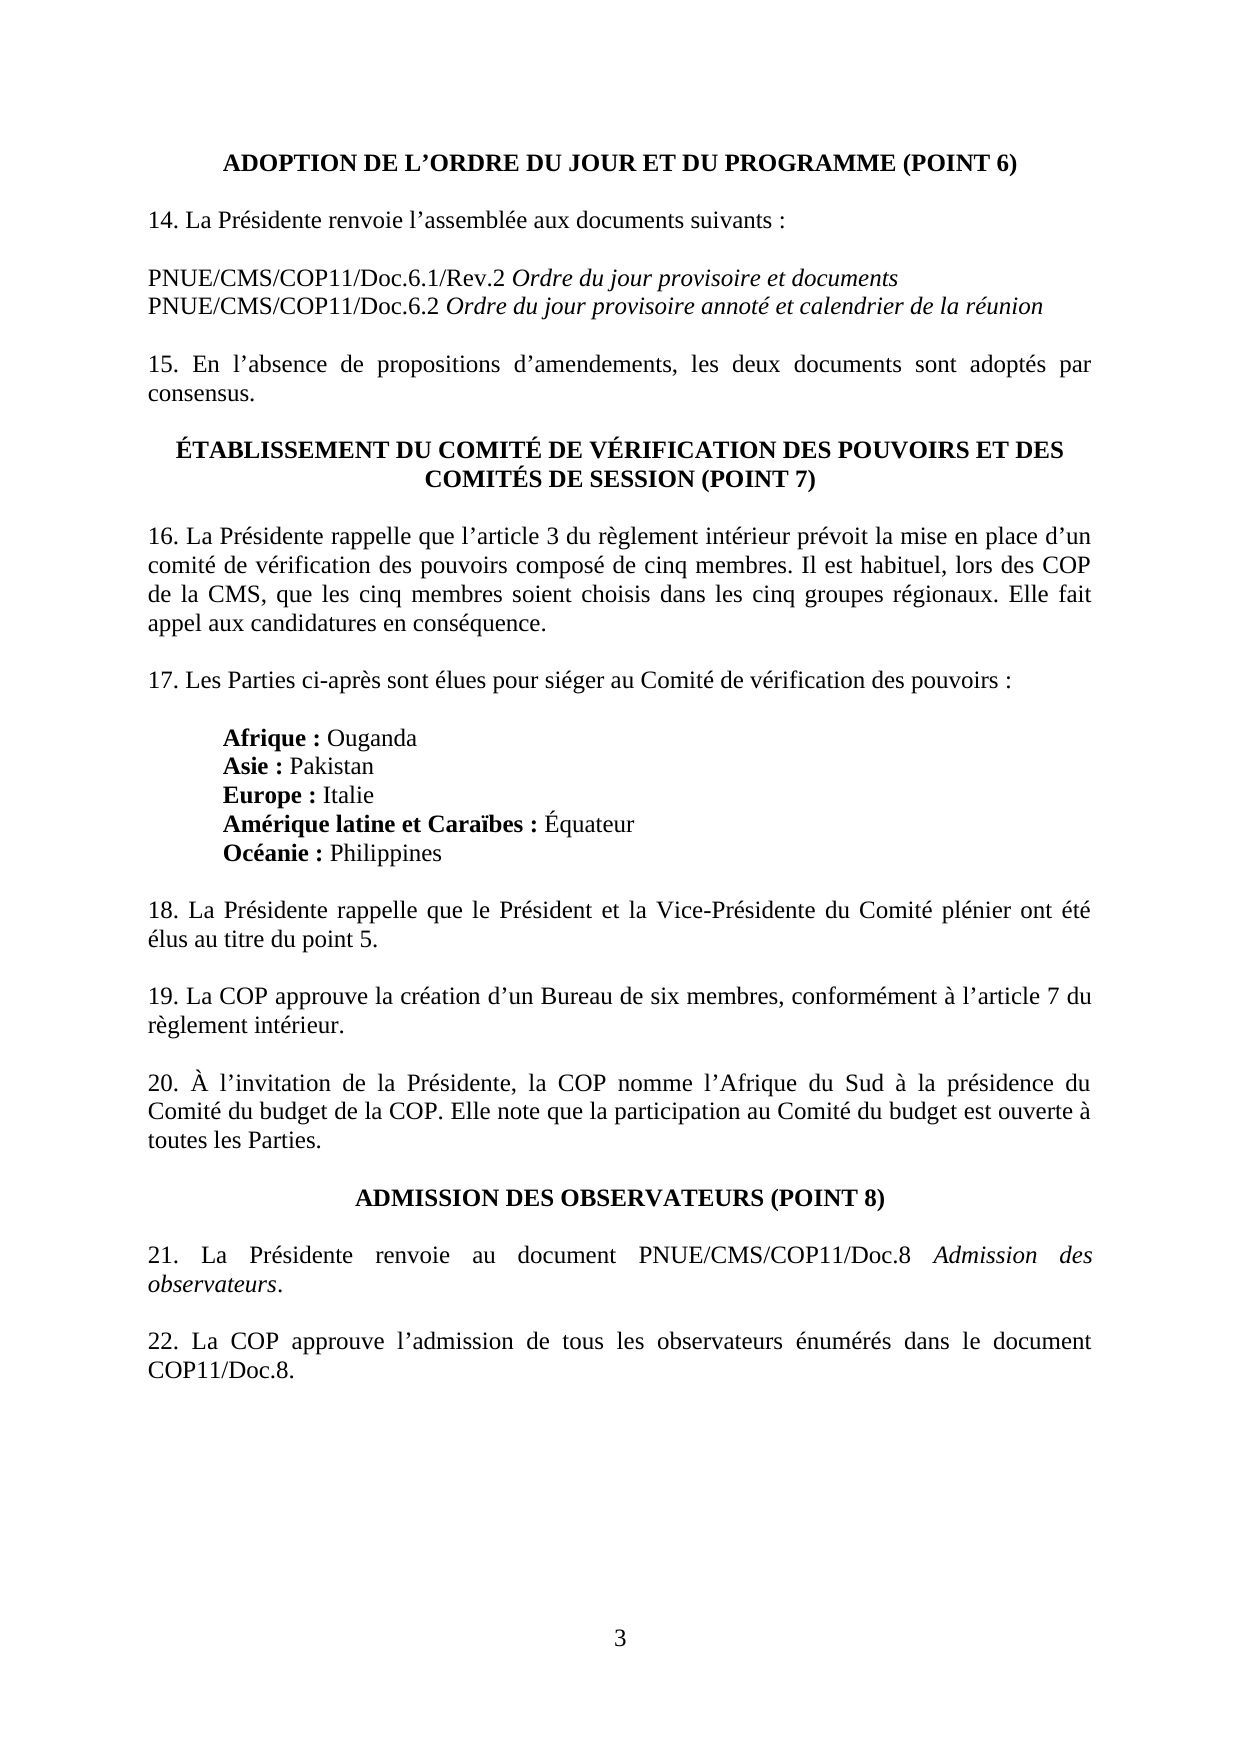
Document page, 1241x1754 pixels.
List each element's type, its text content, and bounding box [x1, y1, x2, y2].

text Amérique latine et Caraïbes : Équateur [223, 809, 1093, 838]
text 19. La COP approuve la création d’un Bureau de six membres, conformément à l’article 7 du règlement intérieur. [148, 981, 1093, 1039]
text Europe : Italie [223, 780, 1093, 809]
text 21. La Présidente renvoie au document PNUE/CMS/COP11/Doc.8 Admission des observateurs. [148, 1240, 1093, 1298]
text PNUE/CMS/COP11/Doc.6.2 Ordre du jour provisoire annoté et calendrier de la réunion [148, 291, 1093, 320]
text Afrique : Ouganda [223, 723, 1093, 751]
text 14. La Présidente renvoie l’assemblée aux documents suivants : [148, 205, 1093, 234]
text 15. En l’absence de propositions d’amendements, les deux documents sont adoptés par consensus. [148, 349, 1093, 406]
text 17. Les Parties ci-après sont élues pour siéger au Comité de vérification des pouvoirs : [148, 665, 1093, 694]
text PNUE/CMS/COP11/Doc.6.1/Rev.2 Ordre du jour provisoire et documents [148, 263, 1093, 291]
text ADMISSION DES OBSERVATEURS (POINT 8) [148, 1183, 1093, 1211]
text Asie : Pakistan [223, 751, 1093, 780]
text ÉTABLISSEMENT DU COMITÉ DE VÉRIFICATION DES POUVOIRS ET DES COMITÉS DE SESSION (POINT 7) [148, 435, 1093, 493]
text ADOPTION DE L’ORDRE DU JOUR ET DU PROGRAMME (POINT 6) [148, 148, 1093, 176]
text 18. La Présidente rappelle que le Président et la Vice-Présidente du Comité plénier ont été élus au titre du point 5. [148, 895, 1093, 953]
text Océanie : Philippines [223, 838, 1093, 866]
text 20. À l’invitation de la Présidente, la COP nomme l’Afrique du Sud à la présidence du Comité du budget de la COP. Elle note que la participation au Comité du budget est ouverte à toutes les Parties. [148, 1068, 1093, 1154]
text 22. La COP approuve l’admission de tous les observateurs énumérés dans le document COP11/Doc.8. [148, 1326, 1093, 1384]
text 16. La Présidente rappelle que l’article 3 du règlement intérieur prévoit la mise en place d’un comité de vérification des pouvoirs composé de cinq membres. Il est habituel, lors des COP de la CMS, que les cinq membres soient choisis dans les cinq groupes régionaux. Elle fait appel aux candidatures en conséquence. [148, 521, 1093, 636]
